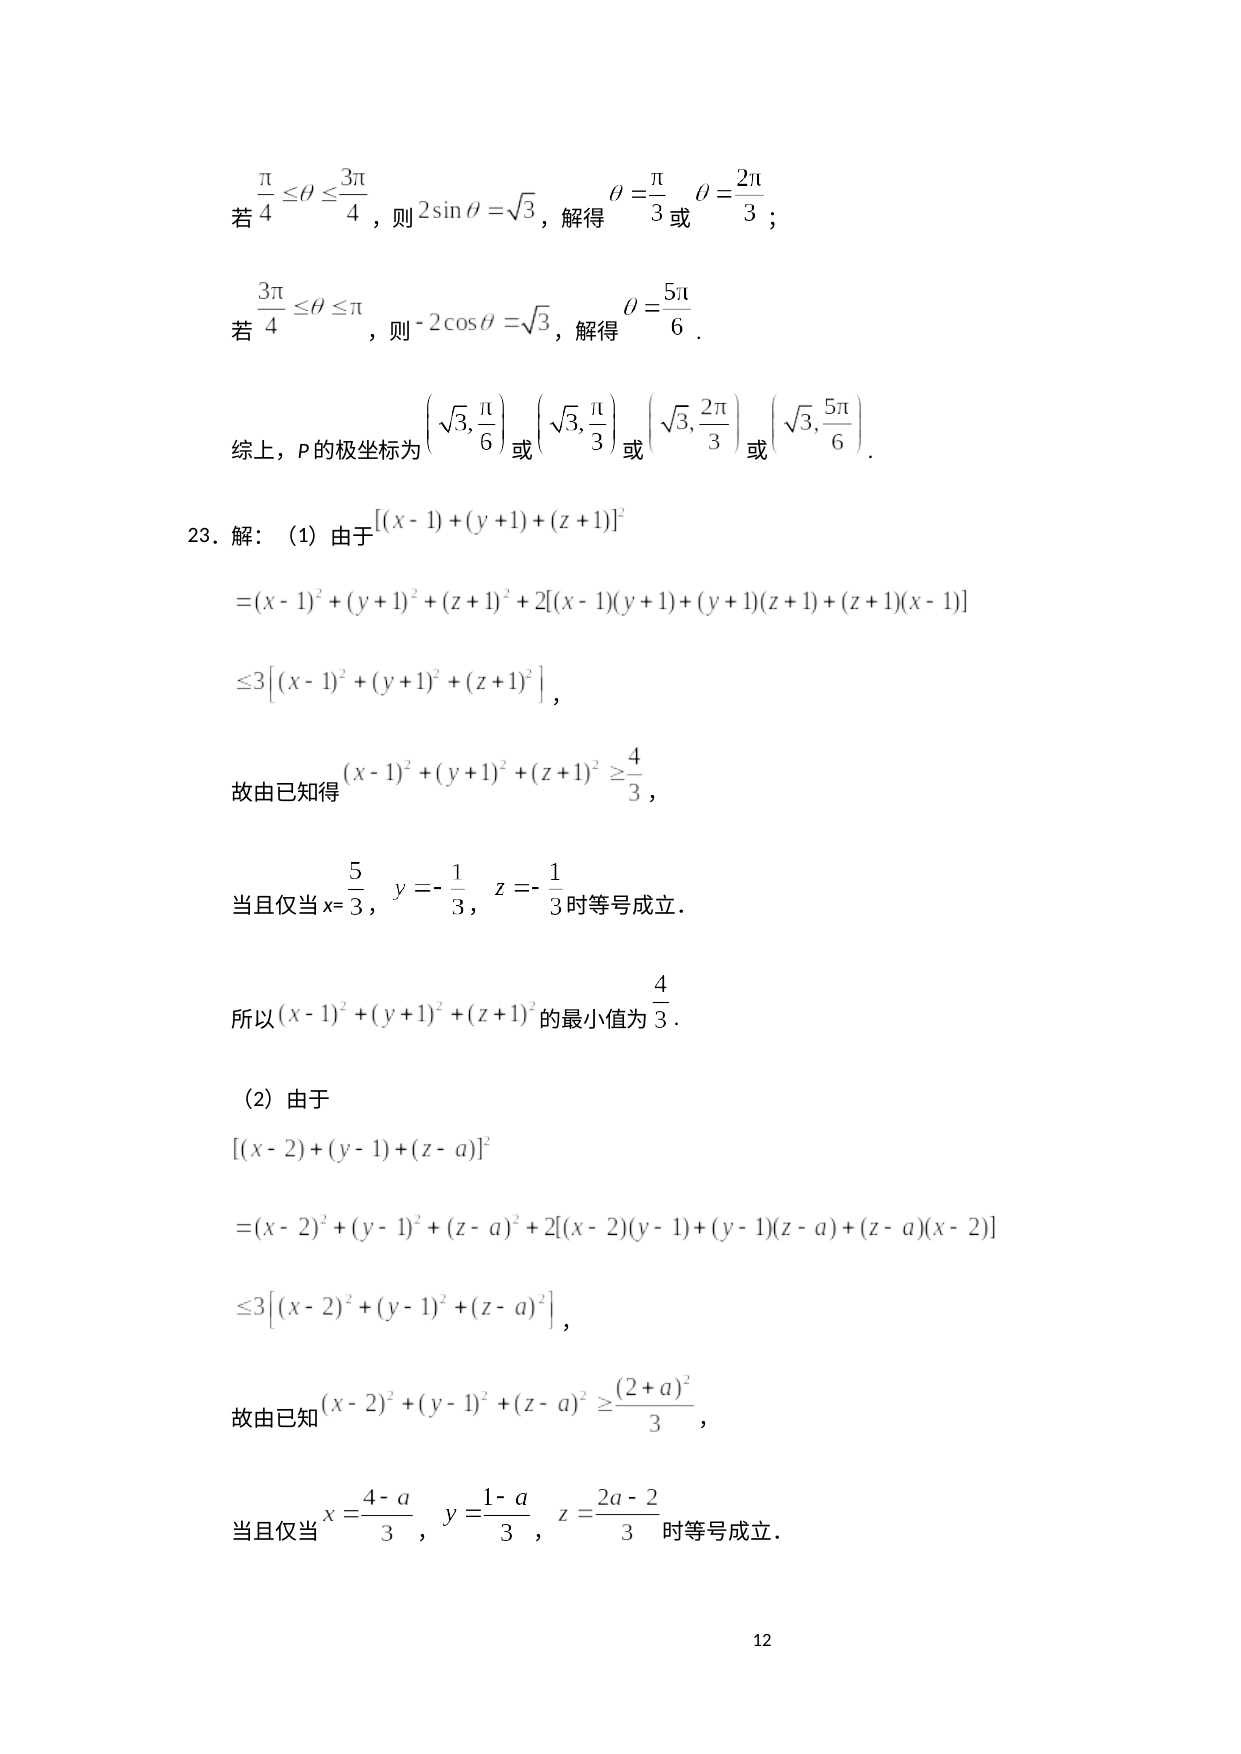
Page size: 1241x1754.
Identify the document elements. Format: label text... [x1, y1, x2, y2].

text （2）由于 [231, 1082, 1053, 1114]
text 若，则，解得. [232, 275, 1053, 373]
text 所以的最小值为. [231, 969, 1053, 1066]
text 23．解：（1）由于 [187, 502, 1053, 567]
text ， [231, 1287, 1053, 1352]
text 当且仅当x=，，时等号成立． [231, 855, 1053, 953]
text 若，则，解得或； [232, 162, 1053, 259]
text ， [231, 661, 1053, 726]
text 当且仅当，，时等号成立． [231, 1481, 1053, 1579]
text 故由已知得， [231, 742, 1053, 839]
text 故由已知， [231, 1368, 1053, 1465]
text 综上，P的极坐标为或或或. [232, 389, 1053, 486]
